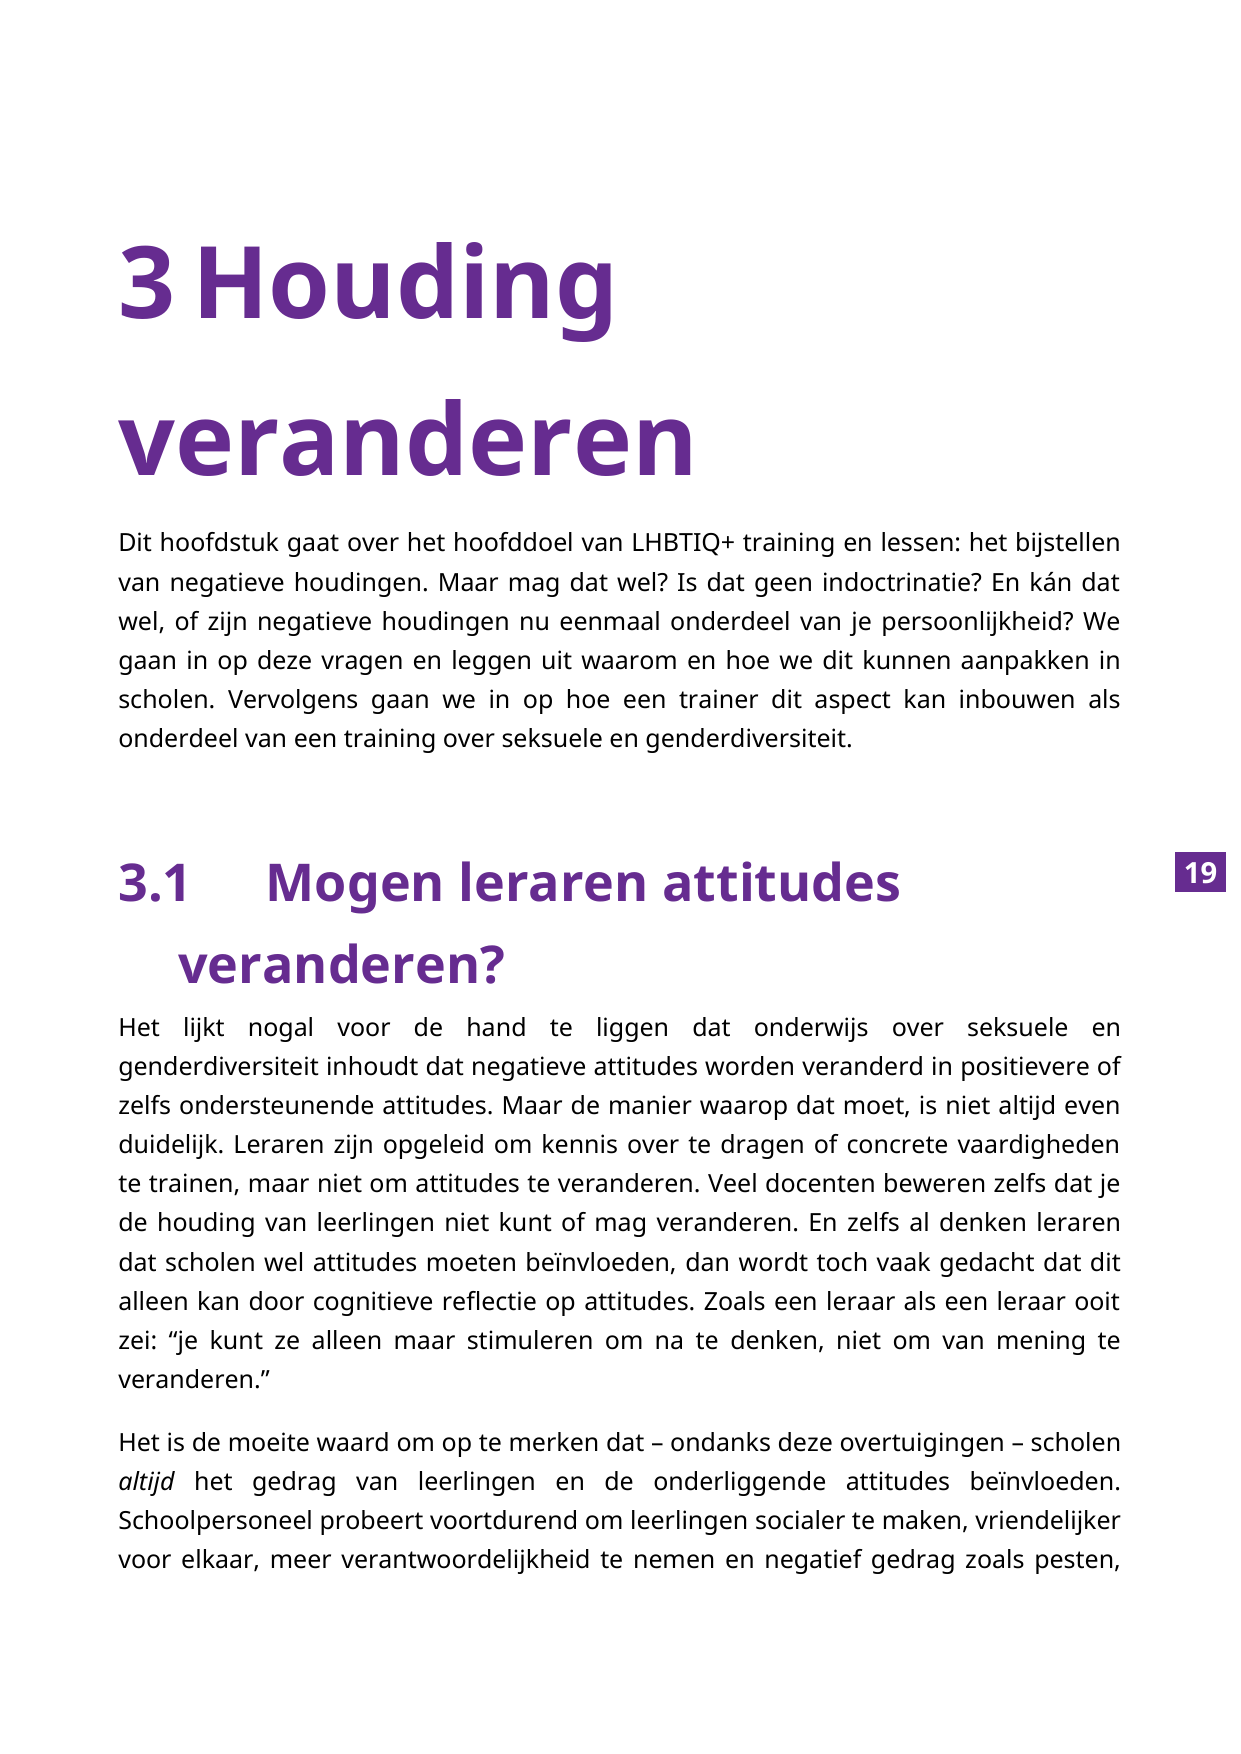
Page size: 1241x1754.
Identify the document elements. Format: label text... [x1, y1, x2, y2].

subtitle Houding veranderen [118, 212, 1122, 505]
text Het lijkt nogal voor de hand te liggen dat onderwijs over seksuele en genderdiversiteit inhoudt dat negatieve attitudes worden veranderd in positievere of zelfs ondersteunende attitudes. Maar de manier waarop dat moet, is niet altijd even duidelijk. Leraren zijn opgeleid om kennis over te dragen of concrete vaardigheden te trainen, maar niet om attitudes te veranderen. Veel docenten beweren zelfs dat je de houding van leerlingen niet kunt of mag veranderen. En zelfs al denken leraren dat scholen wel attitudes moeten beïnvloeden, dan wordt toch vaak gedacht dat dit alleen kan door cognitieve reflectie op attitudes. Zoals een leraar als een leraar ooit zei: “je kunt ze alleen maar stimuleren om na te denken, niet om van mening te veranderen.” [118, 1009, 1122, 1396]
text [118, 1424, 1122, 1576]
subtitle Mogen leraren attitudes veranderen? [118, 846, 1122, 999]
text Dit hoofdstuk gaat over het hoofddoel van LHBTIQ+ training en lessen: het bijstellen van negatieve houdingen. Maar mag dat wel? Is dat geen indoctrinatie? En kán dat wel, of zijn negatieve houdingen nu eenmaal onderdeel van je persoonlijkheid? We gaan in op deze vragen en leggen uit waarom en hoe we dit kunnen aanpakken in scholen. Vervolgens gaan we in op hoe een trainer dit aspect kan inbouwen als onderdeel van een training over seksuele en genderdiversiteit. [118, 525, 1122, 755]
